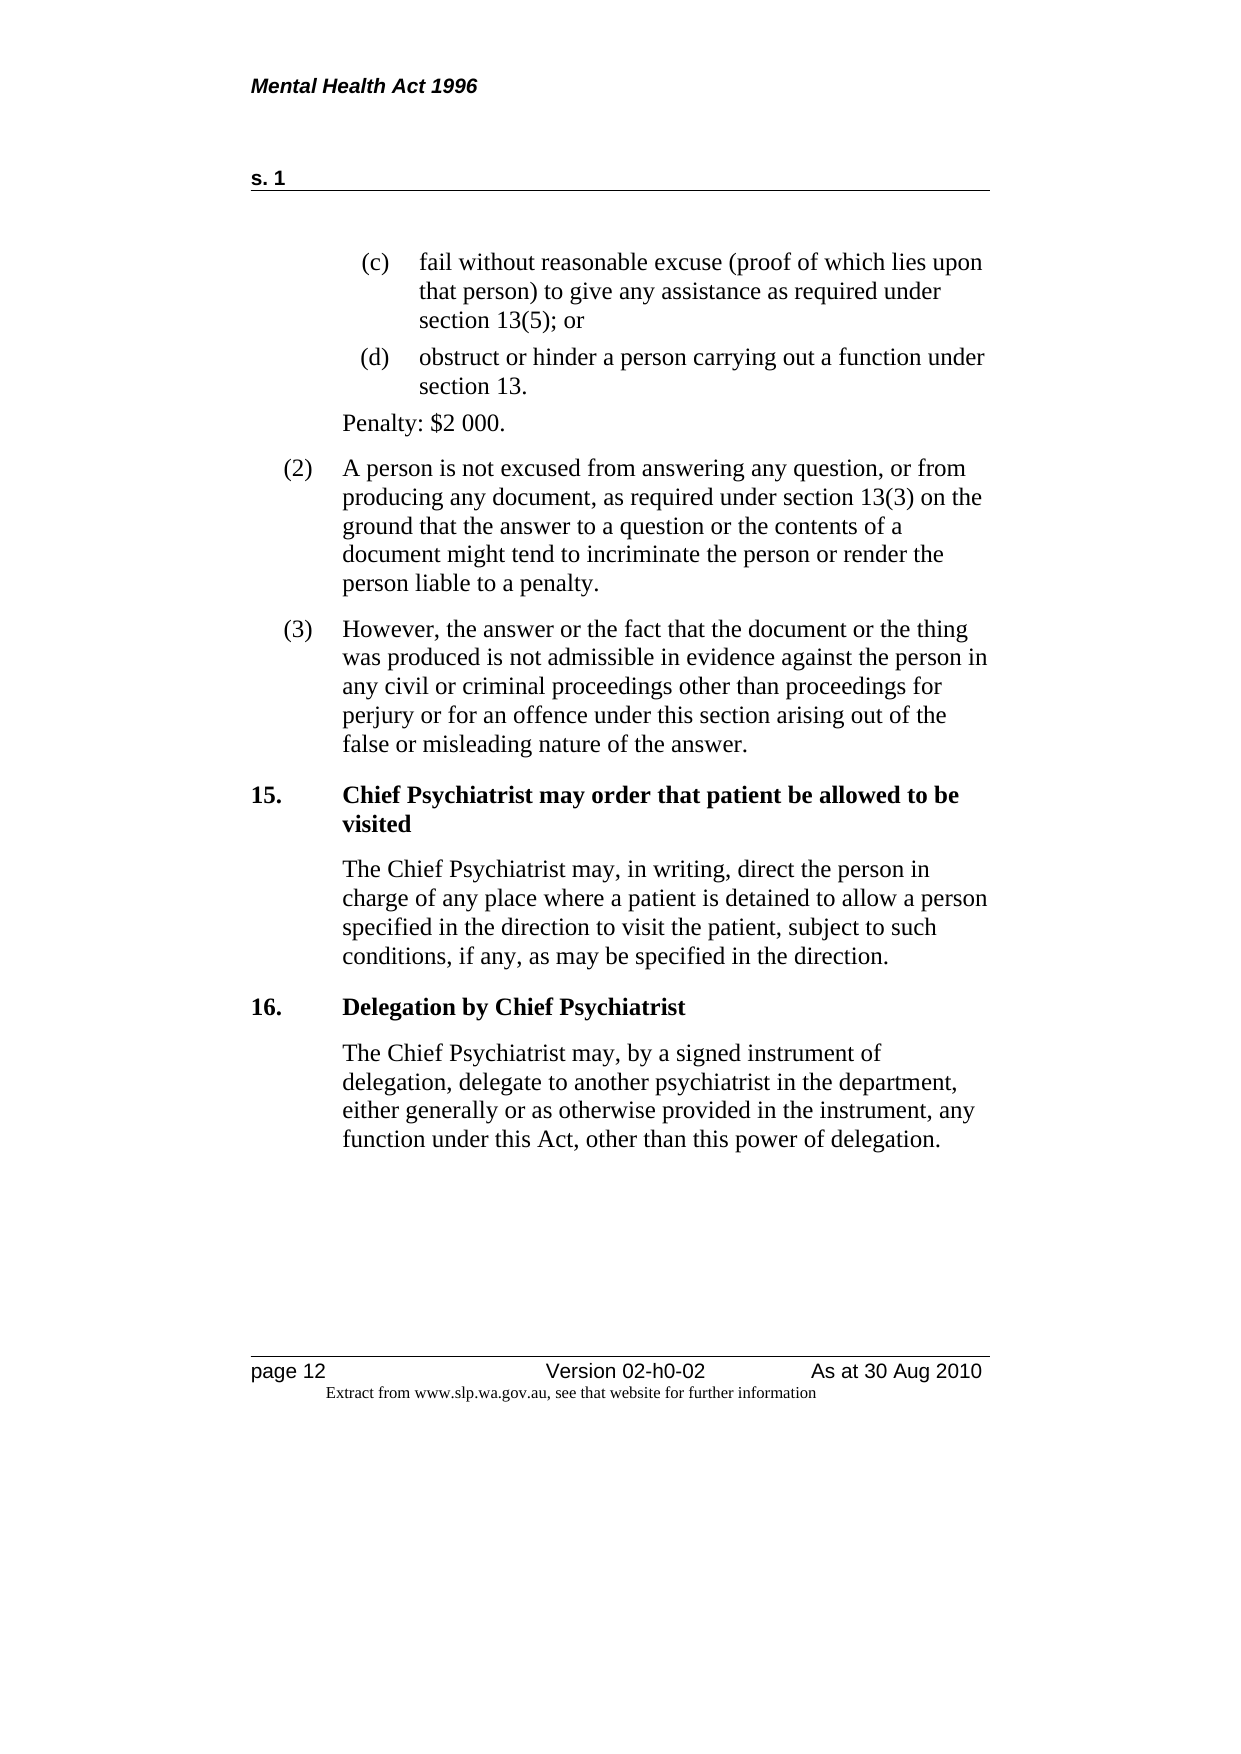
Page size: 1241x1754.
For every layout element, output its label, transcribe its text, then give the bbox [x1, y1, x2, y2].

text (3) However, the answer or the fact that the document or the thing was produced is not admissible in evidence against the person in any civil or criminal proceedings other than proceedings for perjury or for an offence under this section arising out of the false or misleading nature of the answer. [251, 614, 990, 757]
subtitle 16. Delegation by Chief Psychiatrist [251, 992, 990, 1021]
text (d) obstruct or hinder a person carrying out a function under section 13. [251, 342, 990, 399]
text (2) A person is not excused from answering any question, or from producing any document, as required under section 13(3) on the ground that the answer to a question or the contents of a document might tend to incriminate the person or render the person liable to a penalty. [251, 453, 990, 597]
text Penalty: $2 000. [251, 408, 990, 437]
text The Chief Psychiatrist may, by a signed instrument of delegation, delegate to another psychiatrist in the department, either generally or as otherwise provided in the instrument, any function under this Act, other than this power of delegation. [251, 1038, 990, 1153]
subtitle 15. Chief Psychiatrist may order that patient be allowed to be visited [251, 780, 990, 838]
text (c) fail without reasonable excuse (proof of which lies upon that person) to give any assistance as required under section 13(5); or [251, 247, 990, 334]
text The Chief Psychiatrist may, in writing, direct the person in charge of any place where a patient is detained to allow a person specified in the direction to visit the patient, subject to such conditions, if any, as may be specified in the direction. [251, 854, 990, 969]
